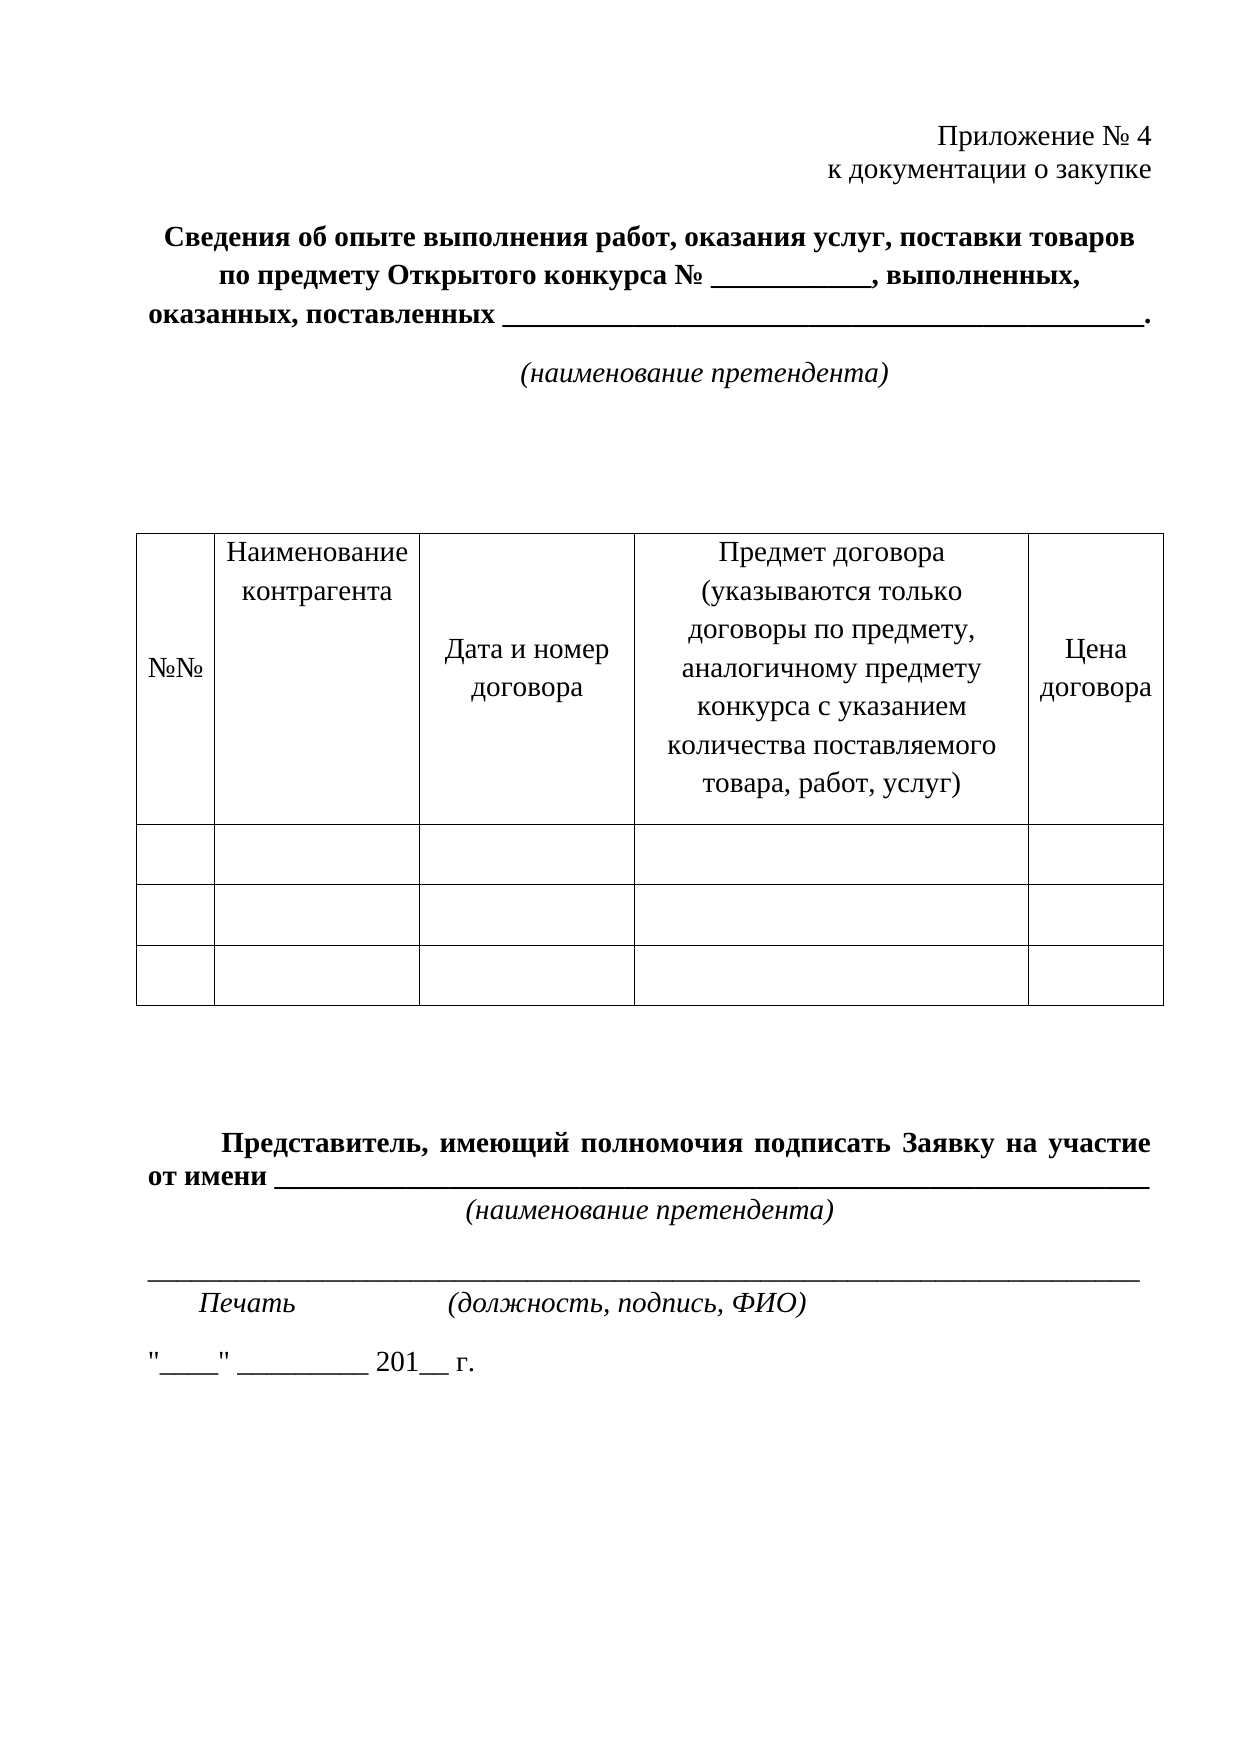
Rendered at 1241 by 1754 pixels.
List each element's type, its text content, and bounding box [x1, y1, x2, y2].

table_header Предмет договора (указываются только договоры по предмету, аналогичному предмету конкурса с указанием количества поставляемого товара, работ, услуг) [635, 534, 1028, 824]
text (наименование претендента) [148, 1192, 1152, 1226]
table_cell [1029, 825, 1163, 884]
table_cell [420, 885, 634, 945]
table_header №№ [137, 534, 214, 824]
table_cell [1029, 946, 1163, 1005]
text "____" _________ 201__ г. [148, 1344, 1152, 1378]
subtitle Представитель, имеющий полномочия подписать Заявку на участие от имени ____________________________________________________________ [148, 1125, 1152, 1192]
table_cell [420, 825, 634, 884]
text Сведения об опыте выполнения работ, оказания услуг, поставки товаров по предмету Открытого конкурса № ___________, выполненных, оказанных, поставленных ____________________________________________. [148, 219, 1152, 329]
text к документации о закупке [148, 152, 1152, 185]
text (наименование претендента) [148, 355, 1152, 389]
text Приложение № 4 [148, 118, 1152, 152]
table_cell [137, 885, 214, 945]
table_header Цена договора [1029, 534, 1163, 824]
table_cell [215, 946, 419, 1005]
text ____________________________________________________________________ [148, 1251, 1152, 1285]
table_cell [137, 825, 214, 884]
table_cell [635, 885, 1028, 945]
table_header Наименование контрагента [215, 534, 419, 824]
table_cell [635, 946, 1028, 1005]
table_header Дата и номер договора [420, 534, 634, 824]
table_cell [215, 825, 419, 884]
table_cell [420, 946, 634, 1005]
table_cell [137, 946, 214, 1005]
table_cell [1029, 885, 1163, 945]
table_cell [215, 885, 419, 945]
text Печать (должность, подпись, ФИО) [148, 1285, 1152, 1318]
table_cell [635, 825, 1028, 884]
